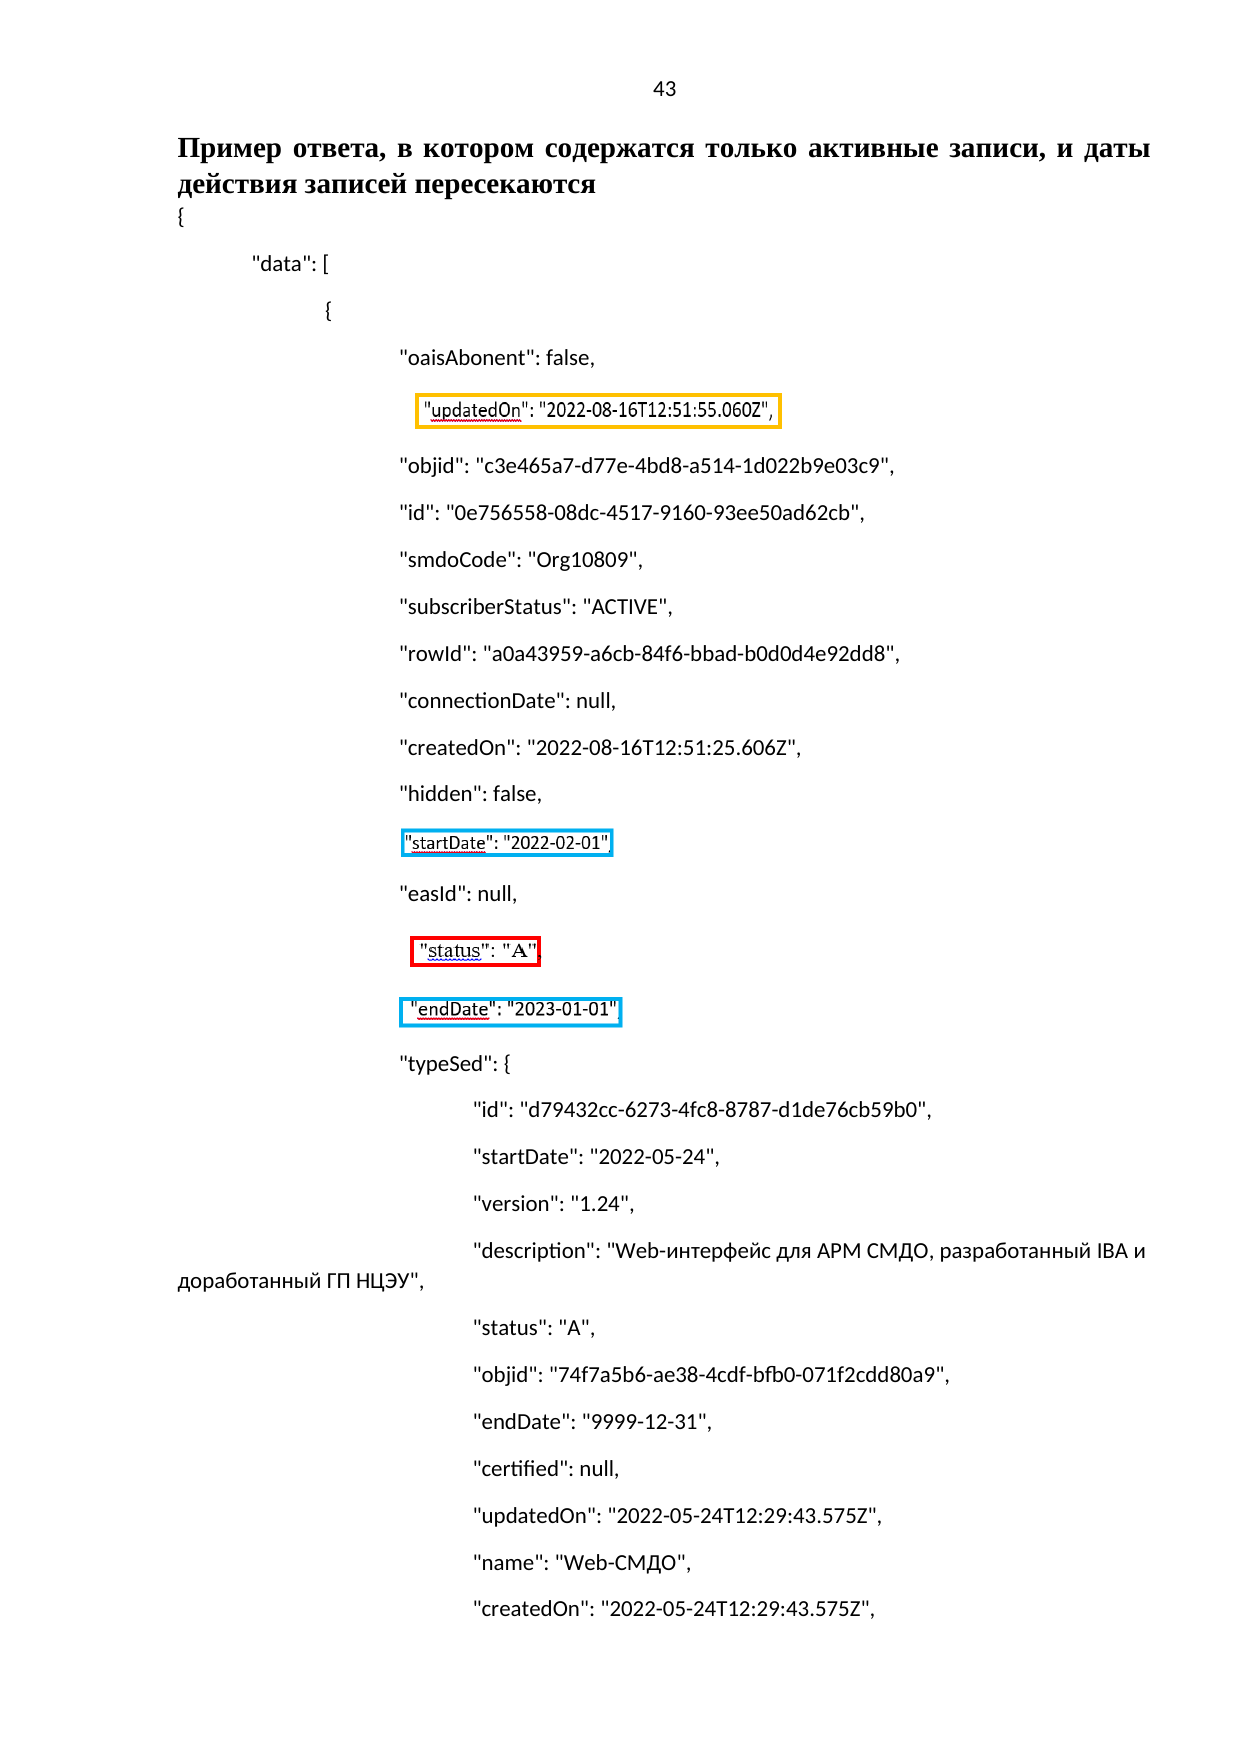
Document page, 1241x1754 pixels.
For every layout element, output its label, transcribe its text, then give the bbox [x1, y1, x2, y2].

text "rowId": "a0a43959-a6cb-84f6-bbad-b0d0d4e92dd8", [177, 639, 1152, 667]
text "endDate": "9999-12-31", [177, 1407, 1152, 1435]
text "id": "0e756558-08dc-4517-9160-93ee50ad62cb", [177, 498, 1152, 526]
text "objid": "c3e465a7-d77e-4bd8-a514-1d022b9e03c9", [177, 451, 1152, 479]
text "oaisAbonent": false, [177, 343, 1152, 371]
text "certified": null, [177, 1454, 1152, 1482]
picture [398, 826, 617, 861]
text "hidden": false, [177, 779, 1152, 808]
text { [177, 202, 1152, 230]
text "easId": null, [177, 879, 1152, 907]
text "smdoCode": "Org10809", [177, 545, 1152, 573]
picture [413, 389, 784, 433]
text "typeSed": { [177, 1049, 1152, 1077]
picture [404, 1002, 618, 1023]
text "connectionDate": null, [177, 686, 1152, 714]
text "description": "Web-интерфейс для АРМ СМДО, разработанный IBA и доработанный ГП НЦЭУ", [177, 1236, 1152, 1294]
text "startDate": "2022-05-24", [177, 1142, 1152, 1170]
subtitle Пример ответа, в котором содержатся только активные записи, и даты действия записей пересекаются [177, 130, 1152, 199]
text "createdOn": "2022-08-16T12:51:25.606Z", [177, 733, 1152, 761]
text "updatedOn": "2022-05-24T12:29:43.575Z", [177, 1501, 1152, 1529]
text "data": [ [177, 249, 1152, 277]
text "version": "1.24", [177, 1189, 1152, 1217]
picture [398, 996, 624, 1030]
text "subscriberStatus": "ACTIVE", [177, 592, 1152, 620]
text "objid": "74f7a5b6-ae38-4cdf-bfb0-071f2cdd80a9", [177, 1360, 1152, 1388]
text "createdOn": "2022-05-24T12:29:43.575Z", [177, 1594, 1152, 1622]
text "name": "Web-СМДО", [177, 1548, 1152, 1576]
text "status": "A", [177, 1313, 1152, 1341]
picture [398, 926, 556, 978]
text { [177, 296, 1152, 324]
text "id": "d79432cc-6273-4fc8-8787-d1de76cb59b0", [177, 1096, 1152, 1123]
